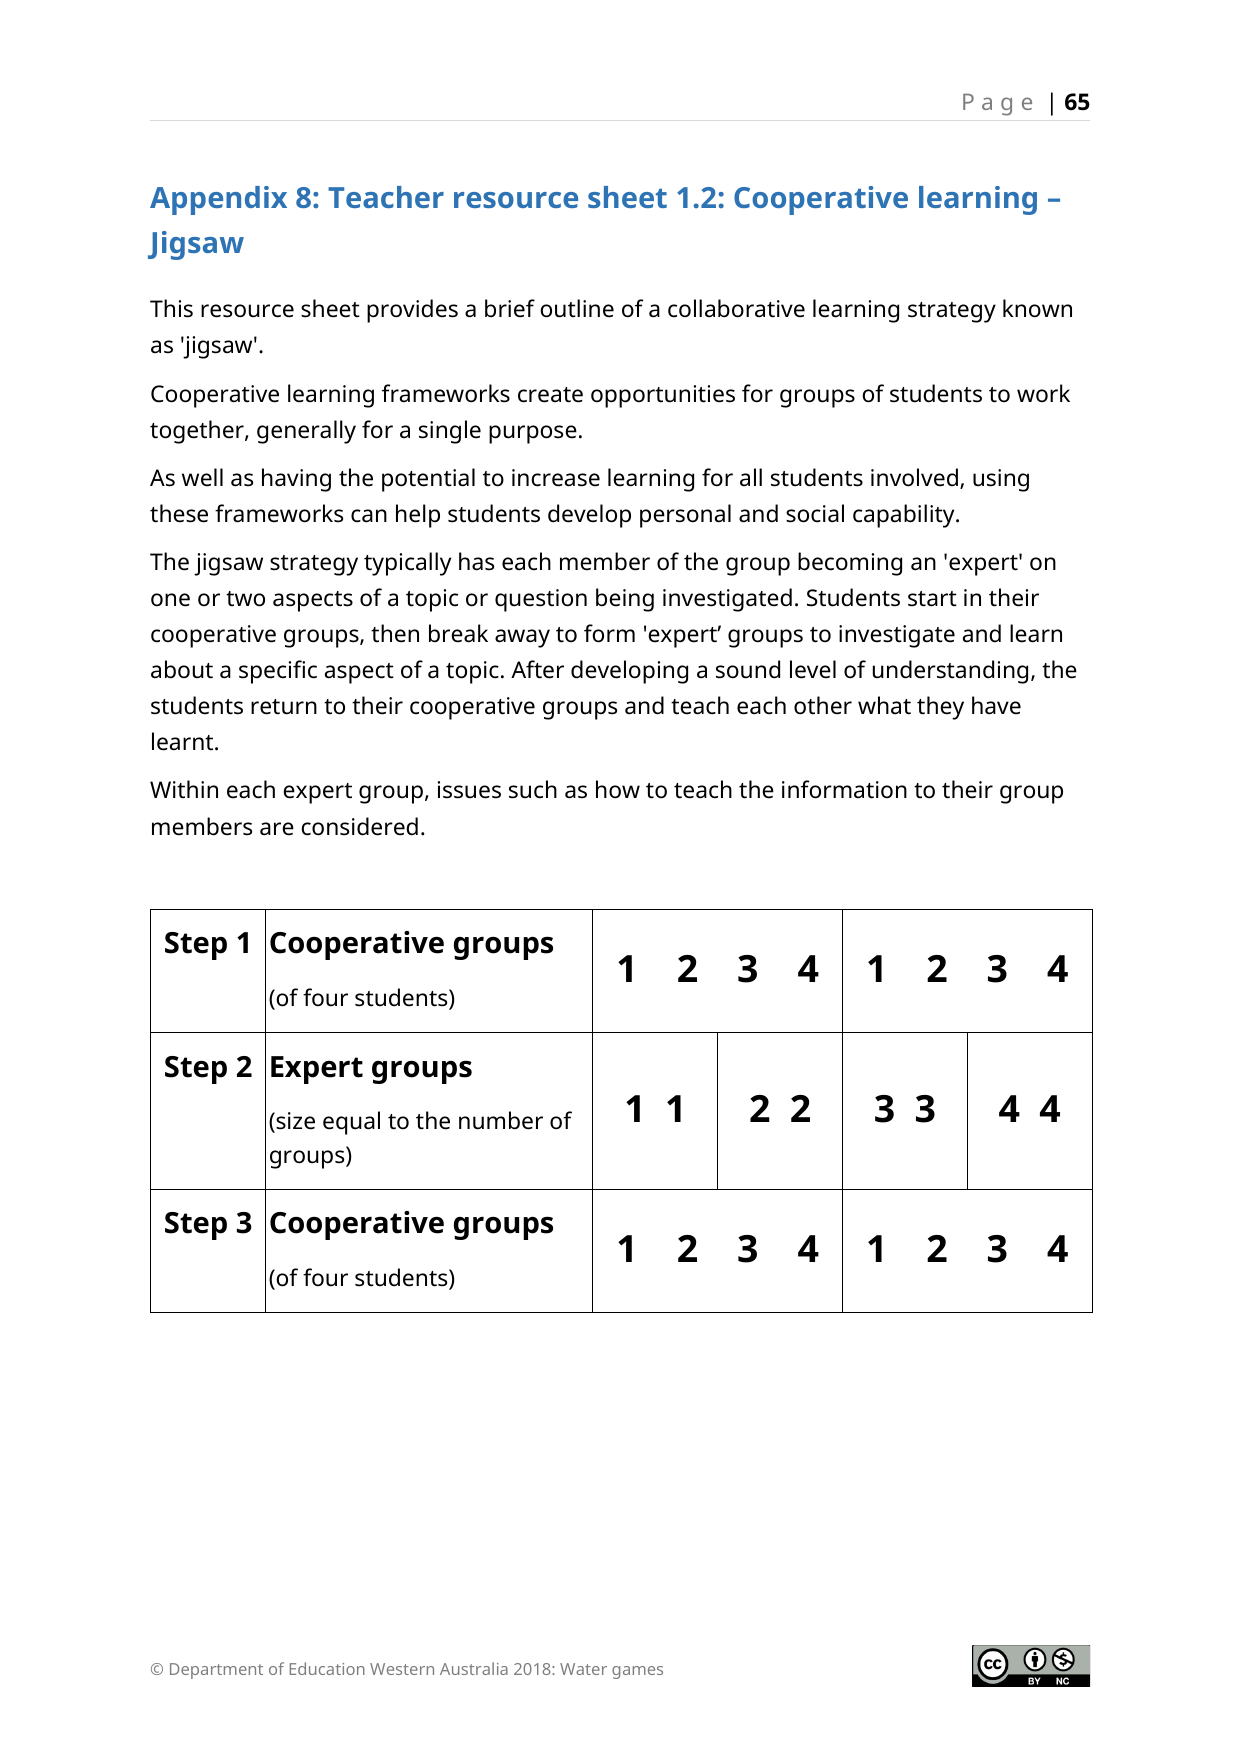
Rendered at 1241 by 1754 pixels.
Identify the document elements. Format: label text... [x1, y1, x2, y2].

table_header 1 2 3 4 [843, 910, 1092, 1032]
subtitle Appendix 8: Teacher resource sheet 1.2: Cooperative learning – Jigsaw [150, 177, 1090, 262]
table_header 1 2 3 4 [593, 910, 842, 1032]
table_cell 2 2 [718, 1033, 842, 1189]
table_cell Step 3 [151, 1190, 265, 1312]
text This resource sheet provides a brief outline of a collaborative learning strategy known as 'jigsaw'. [150, 293, 1090, 360]
text As well as having the potential to increase learning for all students involved, using these frameworks can help students develop personal and social capability. [150, 462, 1090, 529]
table_cell Cooperative groups (of four students) [266, 1190, 592, 1312]
table_cell 4 4 [968, 1033, 1092, 1189]
table_header Step 1 [151, 910, 265, 1032]
picture [972, 1645, 1091, 1687]
table_cell 1 1 [593, 1033, 717, 1189]
table_cell 1 2 3 4 [593, 1190, 842, 1312]
text Cooperative learning frameworks create opportunities for groups of students to work together, generally for a single purpose. [150, 378, 1090, 445]
table_cell 3 3 [843, 1033, 967, 1189]
table_cell 1 2 3 4 [843, 1190, 1092, 1312]
table_cell Expert groups (size equal to the number of groups) [266, 1033, 592, 1189]
table_header Cooperative groups (of four students) [266, 910, 592, 1032]
table_cell Step 2 [151, 1033, 265, 1189]
text The jigsaw strategy typically has each member of the group becoming an 'expert' on one or two aspects of a topic or question being investigated. Students start in their cooperative groups, then break away to form 'expert’ groups to investigate and learn about a specific aspect of a topic. After developing a sound level of understanding, the students return to their cooperative groups and teach each other what they have learnt. [150, 546, 1090, 757]
text Within each expert group, issues such as how to teach the information to their group members are considered. [150, 774, 1090, 842]
